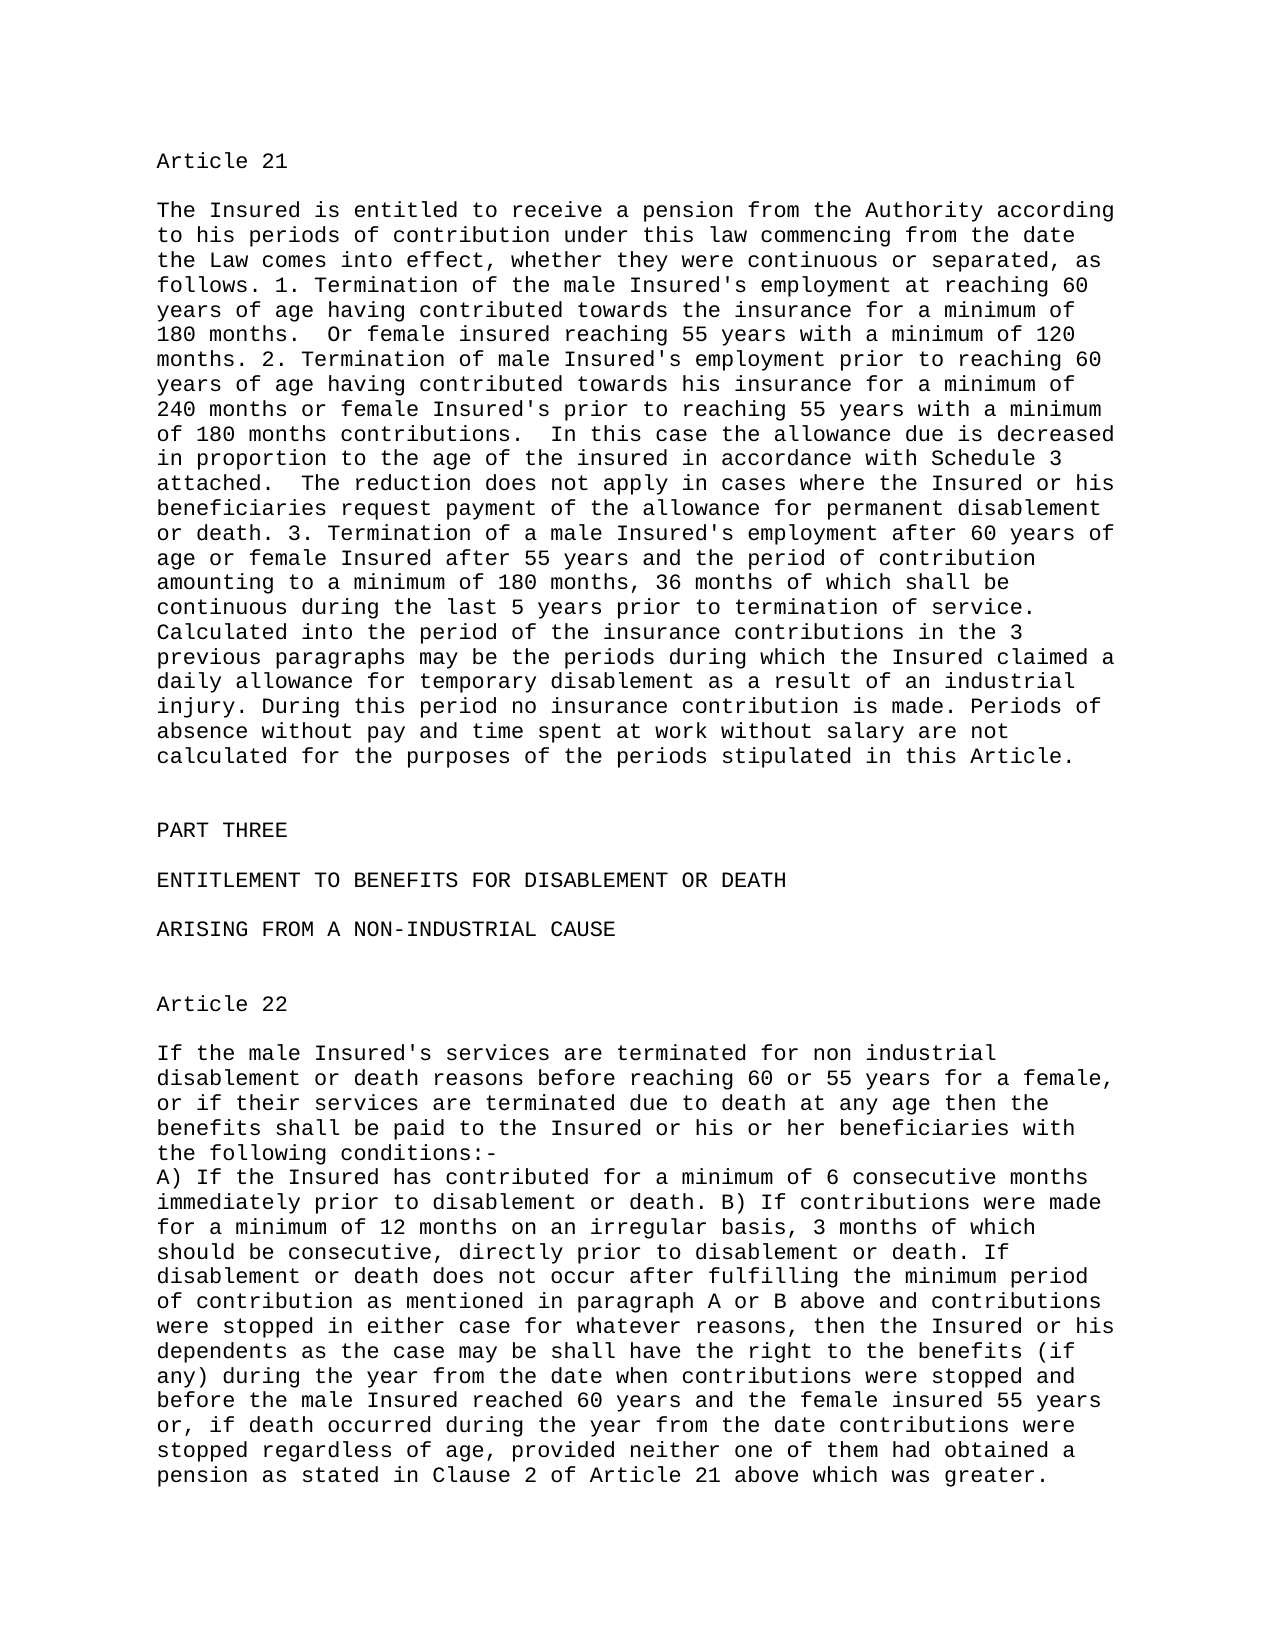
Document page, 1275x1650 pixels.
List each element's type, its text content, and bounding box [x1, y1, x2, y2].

text If the male Insured's services are terminated for non industrial disablement or death reasons before reaching 60 or 55 years for a female, or if their services are terminated due to death at any age then the benefits shall be paid to the Insured or his or her beneficiaries with the following conditions:- [156, 1042, 1118, 1166]
text ARISING FROM A NON-INDUSTRIAL CAUSE [156, 918, 1118, 943]
text Article 21 [156, 150, 1118, 175]
text A) If the Insured has contributed for a minimum of 6 consecutive months immediately prior to disablement or death. B) If contributions were made for a minimum of 12 months on an irregular basis, 3 months of which should be consecutive, directly prior to disablement or death. If disablement or death does not occur after fulfilling the minimum period of contribution as mentioned in paragraph A or B above and contributions were stopped in either case for whatever reasons, then the Insured or his dependents as the case may be shall have the right to the benefits (if any) during the year from the date when contributions were stopped and before the male Insured reached 60 years and the female insured 55 years or, if death occurred during the year from the date contributions were stopped regardless of age, provided neither one of them had obtained a pension as stated in Clause 2 of Article 21 above which was greater. [156, 1166, 1118, 1489]
text Article 22 [156, 993, 1118, 1018]
text ENTITLEMENT TO BENEFITS FOR DISABLEMENT OR DEATH [156, 869, 1118, 894]
text The Insured is entitled to receive a pension from the Authority according to his periods of contribution under this law commencing from the date the Law comes into effect, whether they were continuous or separated, as follows. 1. Termination of the male Insured's employment at reaching 60 years of age having contributed towards the insurance for a minimum of 180 months. Or female insured reaching 55 years with a minimum of 120 months. 2. Termination of male Insured's employment prior to reaching 60 years of age having contributed towards his insurance for a minimum of 240 months or female Insured's prior to reaching 55 years with a minimum of 180 months contributions. In this case the allowance due is decreased in proportion to the age of the insured in accordance with Schedule 3 attached. The reduction does not apply in cases where the Insured or his beneficiaries request payment of the allowance for permanent disablement or death. 3. Termination of a male Insured's employment after 60 years of age or female Insured after 55 years and the period of contribution amounting to a minimum of 180 months, 36 months of which shall be continuous during the last 5 years prior to termination of service. Calculated into the period of the insurance contributions in the 3 previous paragraphs may be the periods during which the Insured claimed a daily allowance for temporary disablement as a result of an industrial injury. During this period no insurance contribution is made. Periods of absence without pay and time spent at work without salary are not calculated for the purposes of the periods stipulated in this Article. [156, 199, 1118, 770]
text PART THREE [156, 819, 1118, 844]
